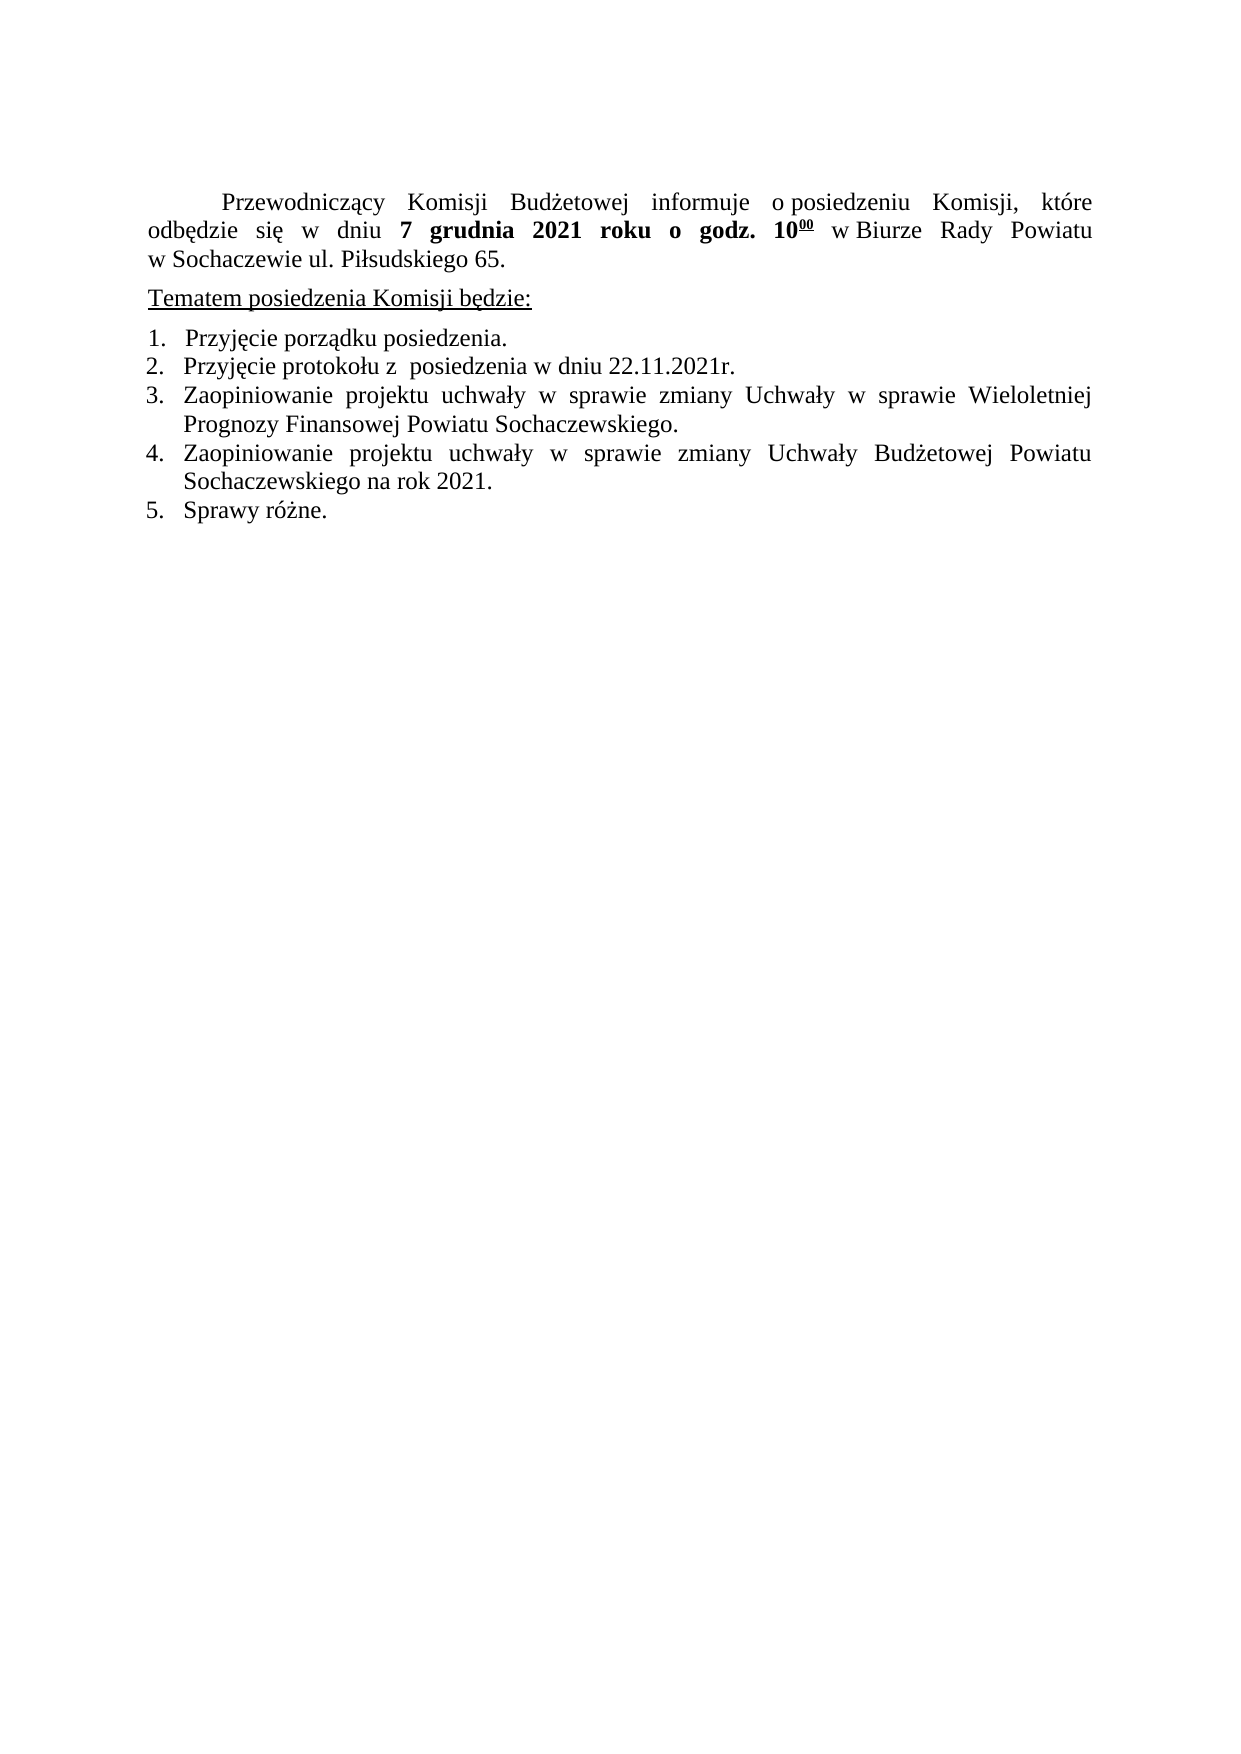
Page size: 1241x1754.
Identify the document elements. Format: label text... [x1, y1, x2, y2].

list Zaopiniowanie projektu uchwały w sprawie zmiany Uchwały w sprawie Wieloletniej Prognozy Finansowej Powiatu Sochaczewskiego. [146, 380, 1093, 438]
text Tematem posiedzenia Komisji będzie: [148, 283, 1093, 312]
list Zaopiniowanie projektu uchwały w sprawie zmiany Uchwały Budżetowej Powiatu Sochaczewskiego na rok 2021. [146, 438, 1093, 495]
text Przewodniczący Komisji Budżetowej informuje o posiedzeniu Komisji, które odbędzie się w dniu 7 grudnia 2021 roku o godz. 1000 w Biurze Rady Powiatu w Sochaczewie ul. Piłsudskiego 65. [148, 158, 1093, 273]
list Przyjęcie protokołu z posiedzenia w dniu 22.11.2021r. [146, 351, 1093, 380]
list Przyjęcie porządku posiedzenia. [148, 323, 1093, 351]
list Sprawy różne. [146, 495, 1093, 524]
